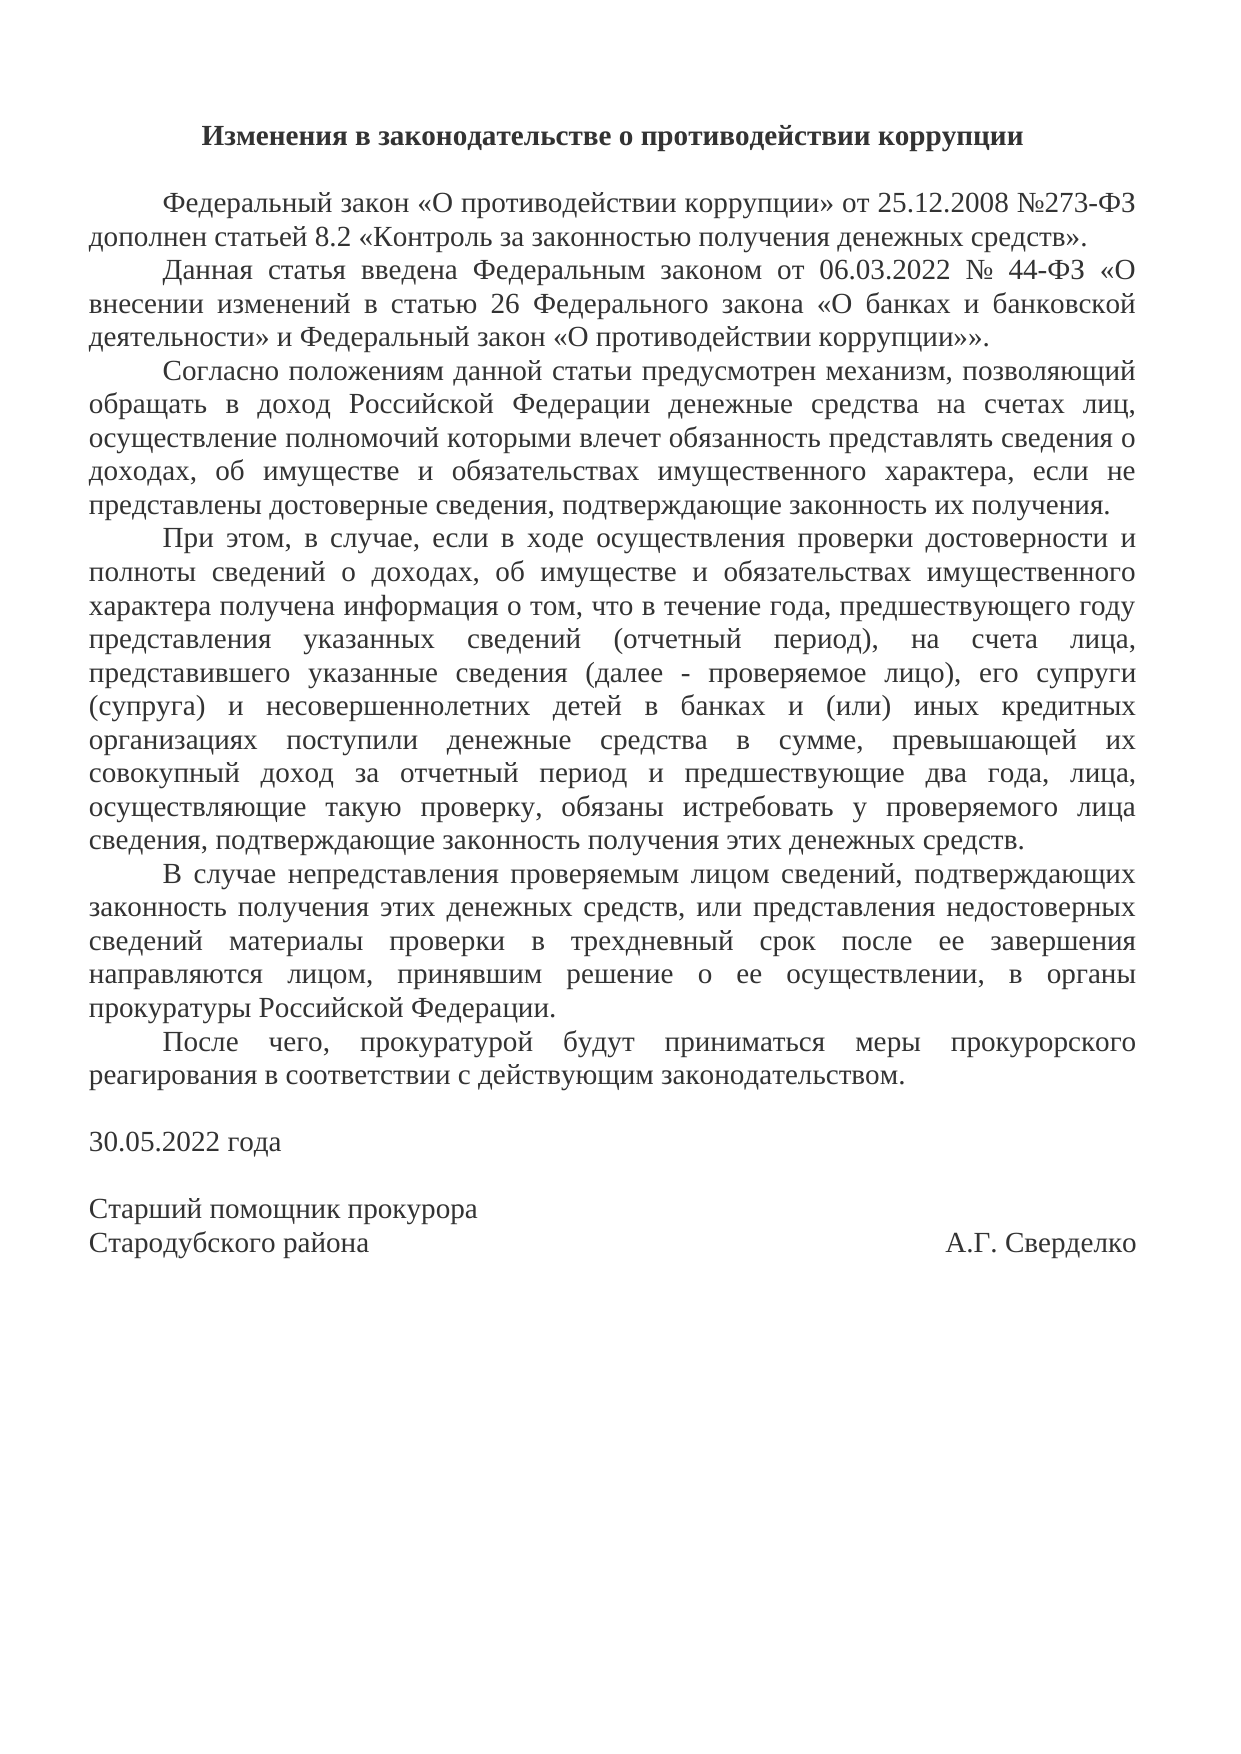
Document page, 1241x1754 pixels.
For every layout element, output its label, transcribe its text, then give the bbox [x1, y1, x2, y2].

text Данная статья введена Федеральным законом от 06.03.2022 № 44-ФЗ «О внесении изменений в статью 26 Федерального закона «О банках и банковской деятельности» и Федеральный закон «О противодействии коррупции»». [89, 252, 1137, 353]
text Стародубского района А.Г. Сверделко [89, 1225, 1137, 1258]
text В случае непредставления проверяемым лицом сведений, подтверждающих законность получения этих денежных средств, или представления недостоверных сведений материалы проверки в трехдневный срок после ее завершения направляются лицом, принявшим решение о ее осуществлении, в органы прокуратуры Российской Федерации. [89, 856, 1137, 1024]
text Федеральный закон «О противодействии коррупции» от 25.12.2008 №273-ФЗ дополнен статьей 8.2 «Контроль за законностью получения денежных средств». [89, 185, 1137, 252]
text Согласно положениям данной статьи предусмотрен механизм, позволяющий обращать в доход Российской Федерации денежные средства на счетах лиц, осуществление полномочий которыми влечет обязанность представлять сведения о доходах, об имуществе и обязательствах имущественного характера, если не представлены достоверные сведения, подтверждающие законность их получения. [89, 353, 1137, 521]
text 30.05.2022 года [89, 1124, 1137, 1158]
text После чего, прокуратурой будут приниматься меры прокурорского реагирования в соответствии с действующим законодательством. [89, 1024, 1137, 1091]
text При этом, в случае, если в ходе осуществления проверки достоверности и полноты сведений о доходах, об имуществе и обязательствах имущественного характера получена информация о том, что в течение года, предшествующего году представления указанных сведений (отчетный период), на счета лица, представившего указанные сведения (далее - проверяемое лицо), его супруги (супруга) и несовершеннолетних детей в банках и (или) иных кредитных организациях поступили денежные средства в сумме, превышающей их совокупный доход за отчетный период и предшествующие два года, лица, осуществляющие такую проверку, обязаны истребовать у проверяемого лица сведения, подтверждающие законность получения этих денежных средств. [89, 521, 1137, 856]
text Старший помощник прокурора [89, 1191, 1137, 1225]
text Изменения в законодательстве о противодействии коррупции [89, 118, 1137, 152]
